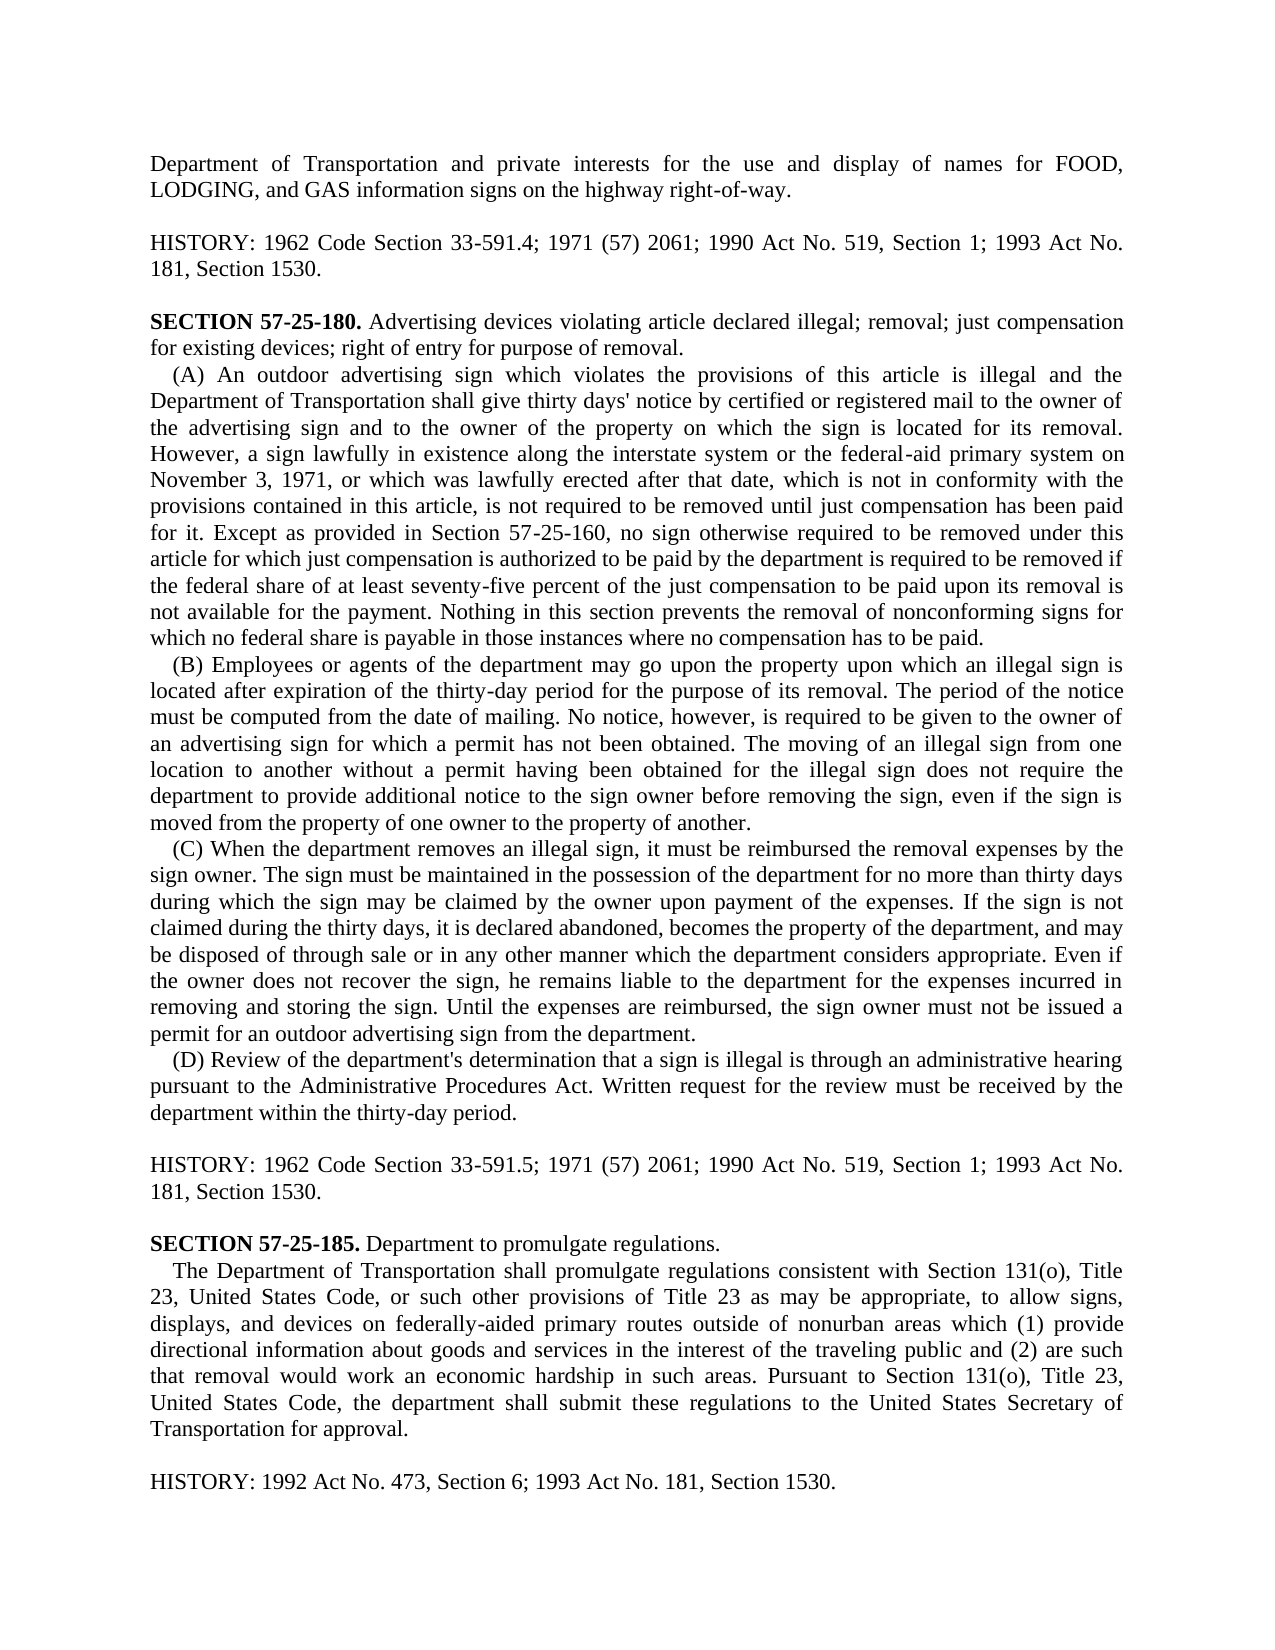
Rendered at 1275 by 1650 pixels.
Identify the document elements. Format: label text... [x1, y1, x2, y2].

text (B) Employees or agents of the department may go upon the property upon which an illegal sign is located after expiration of the thirty-day period for the purpose of its removal. The period of the notice must be computed from the date of mailing. No notice, however, is required to be given to the owner of an advertising sign for which a permit has not been obtained. The moving of an illegal sign from one location to another without a permit having been obtained for the illegal sign does not require the department to provide additional notice to the sign owner before removing the sign, even if the sign is moved from the property of one owner to the property of another. [150, 651, 1125, 835]
text HISTORY: 1962 Code Section 33-591.5; 1971 (57) 2061; 1990 Act No. 519, Section 1; 1993 Act No. 181, Section 1530. [150, 1151, 1125, 1204]
text HISTORY: 1962 Code Section 33-591.4; 1971 (57) 2061; 1990 Act No. 519, Section 1; 1993 Act No. 181, Section 1530. [150, 229, 1125, 282]
text SECTION 57-25-180. Advertising devices violating article declared illegal; removal; just compensation for existing devices; right of entry for purpose of removal. [150, 308, 1125, 361]
text (A) An outdoor advertising sign which violates the provisions of this article is illegal and the Department of Transportation shall give thirty days' notice by certified or registered mail to the owner of the advertising sign and to the owner of the property on which the sign is located for its removal. However, a sign lawfully in existence along the interstate system or the federal-aid primary system on November 3, 1971, or which was lawfully erected after that date, which is not in conformity with the provisions contained in this article, is not required to be removed until just compensation has been paid for it. Except as provided in Section 57-25-160, no sign otherwise required to be removed under this article for which just compensation is authorized to be paid by the department is required to be removed if the federal share of at least seventy-five percent of the just compensation to be paid upon its removal is not available for the payment. Nothing in this section prevents the removal of nonconforming signs for which no federal share is payable in those instances where no compensation has to be paid. [150, 361, 1125, 651]
text The Department of Transportation shall promulgate regulations consistent with Section 131(o), Title 23, United States Code, or such other provisions of Title 23 as may be appropriate, to allow signs, displays, and devices on federally-aided primary routes outside of nonurban areas which (1) provide directional information about goods and services in the interest of the traveling public and (2) are such that removal would work an economic hardship in such areas. Pursuant to Section 131(o), Title 23, United States Code, the department shall submit these regulations to the United States Secretary of Transportation for approval. [150, 1257, 1125, 1441]
text HISTORY: 1992 Act No. 473, Section 6; 1993 Act No. 181, Section 1530. [150, 1468, 1125, 1494]
text (C) When the department removes an illegal sign, it must be reimbursed the removal expenses by the sign owner. The sign must be maintained in the possession of the department for no more than thirty days during which the sign may be claimed by the owner upon payment of the expenses. If the sign is not claimed during the thirty days, it is declared abandoned, becomes the property of the department, and may be disposed of through sale or in any other manner which the department considers appropriate. Even if the owner does not recover the sign, he remains liable to the department for the expenses incurred in removing and storing the sign. Until the expenses are reimbursed, the sign owner must not be issued a permit for an outdoor advertising sign from the department. [150, 835, 1125, 1046]
text (D) Review of the department's determination that a sign is illegal is through an administrative hearing pursuant to the Administrative Procedures Act. Written request for the review must be received by the department within the thirty-day period. [150, 1046, 1125, 1125]
text SECTION 57-25-185. Department to promulgate regulations. [150, 1231, 1125, 1257]
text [150, 150, 1125, 203]
